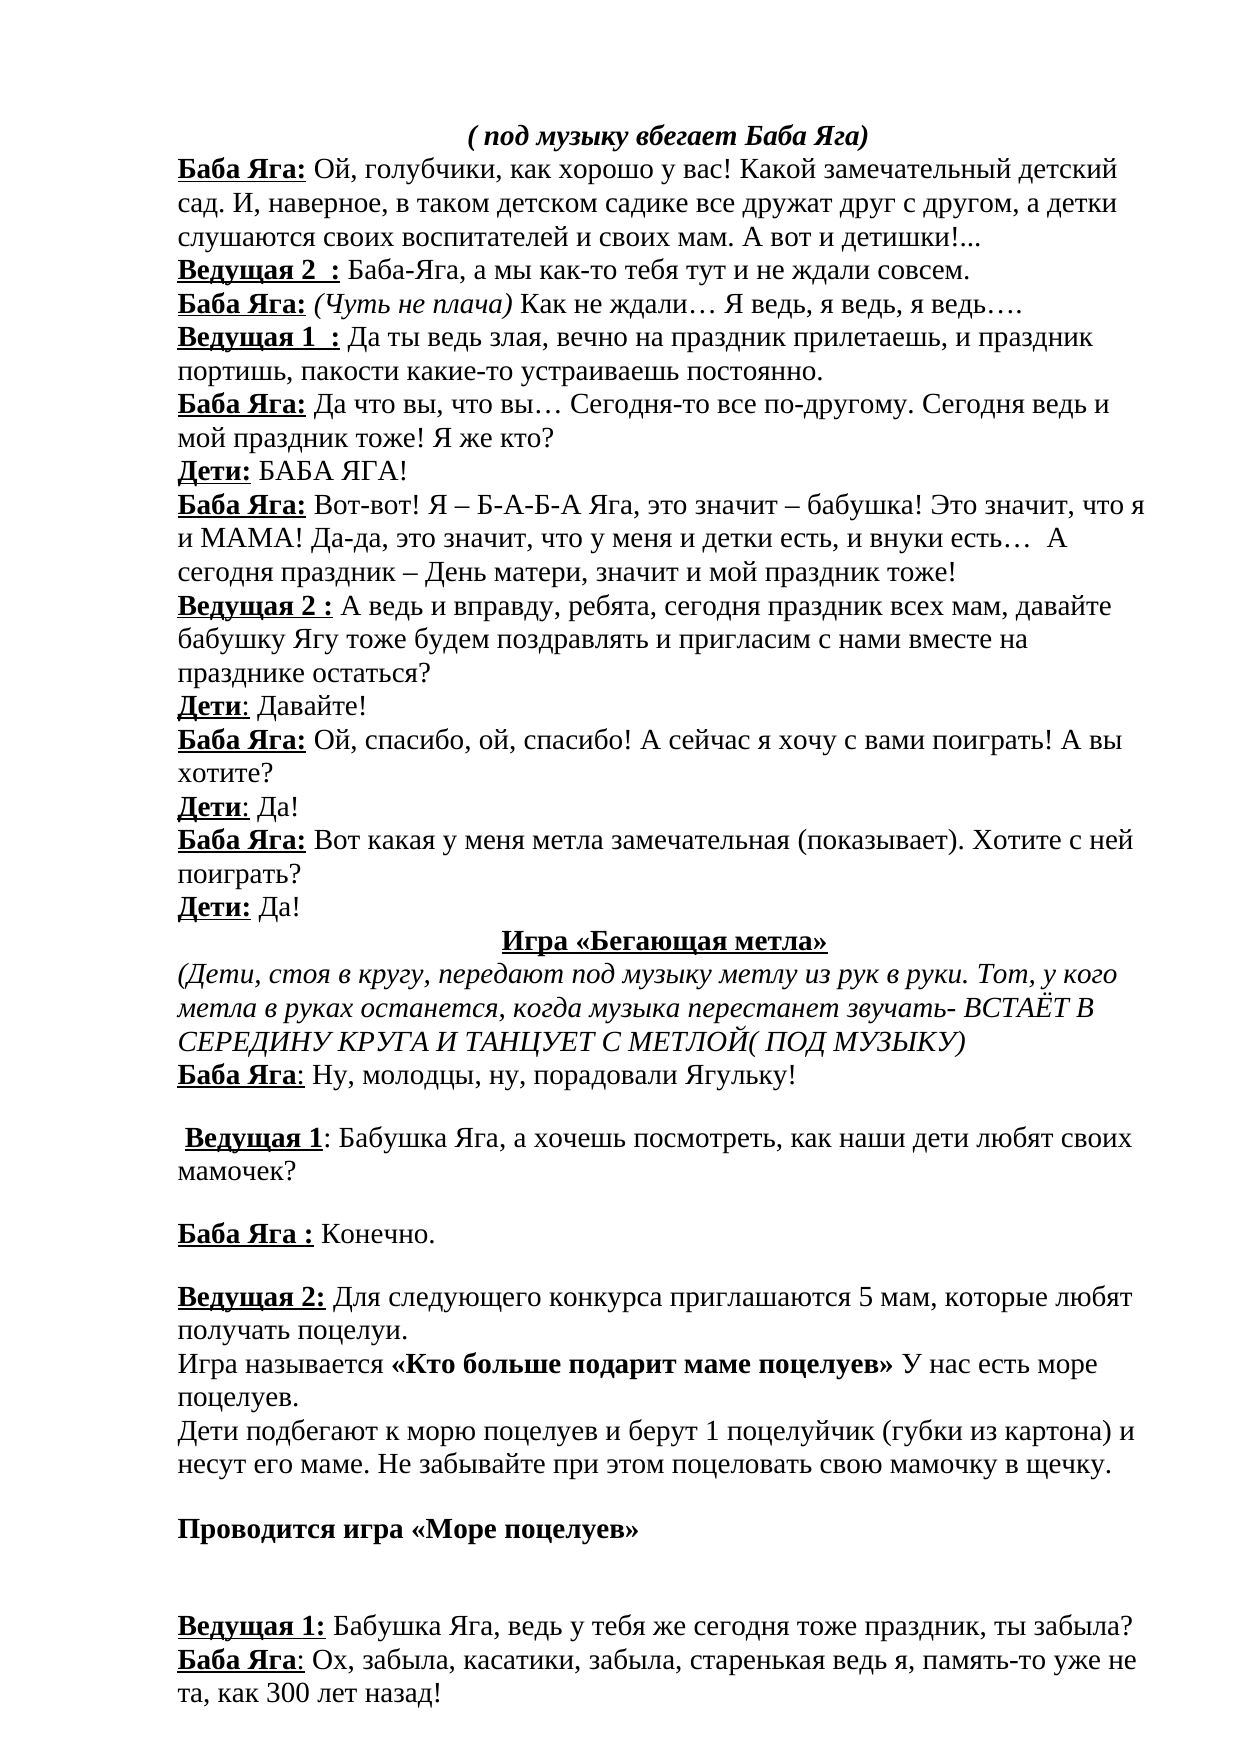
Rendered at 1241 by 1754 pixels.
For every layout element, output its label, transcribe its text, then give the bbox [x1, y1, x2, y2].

text Проводится игра «Море поцелуев» [177, 1511, 1152, 1608]
text Баба Яга : Конечно. [177, 1216, 1152, 1250]
text Игра «Бегающая метла» [177, 923, 1152, 957]
text Баба Яга: Вот-вот! Я – Б-А-Б-А Яга, это значит – бабушка! Это значит, что я и МАМА! Да-да, это значит, что у меня и детки есть, и внуки есть… А сегодня праздник – День матери, значит и мой праздник тоже! [177, 487, 1152, 588]
text Ведущая 2 : А ведь и вправду, ребята, сегодня праздник всех мам, давайте бабушку Ягу тоже будем поздравлять и пригласим с нами вместе на празднике остаться? [177, 588, 1152, 688]
text Баба Яга: Да что вы, что вы… Сегодня-то все по-другому. Сегодня ведь и мой праздник тоже! Я же кто? [177, 386, 1152, 453]
text Баба Яга: Ой, голубчики, как хорошо у вас! Какой замечательный детский сад. И, наверное, в таком детском садике все дружат друг с другом, а детки слушаются своих воспитателей и своих мам. А вот и детишки!... [177, 152, 1152, 252]
text Баба Яга: Вот какая у меня метла замечательная (показывает). Хотите с ней поиграть? [177, 822, 1152, 889]
text Баба Яга: Ну, молодцы, ну, порадовали Ягульку! [177, 1057, 1152, 1091]
text Ведущая 1 : Да ты ведь злая, вечно на праздник прилетаешь, и праздник портишь, пакости какие-то устраиваешь постоянно. [177, 319, 1152, 386]
text Дети: Да! [177, 789, 1152, 822]
text ( под музыку вбегает Баба Яга) [177, 118, 1152, 152]
text Баба Яга: Ой, спасибо, ой, спасибо! А сейчас я хочу с вами поиграть! А вы хотите? [177, 722, 1152, 789]
text Ведущая 2: Для следующего конкурса приглашаются 5 мам, которые любят получать поцелуи. [177, 1279, 1152, 1346]
text Игра называется «Кто больше подарит маме поцелуев» У нас есть море поцелуев. Дети подбегают к морю поцелуев и берут 1 поцелуйчик (губки из картона) и несут его маме. Не забывайте при этом поцеловать свою мамочку в щечку. [177, 1346, 1152, 1511]
text (Дети, стоя в кругу, передают под музыку метлу из рук в руки. Тот, у кого метла в руках останется, когда музыка перестанет звучать- ВСТАЁТ В СЕРЕДИНУ КРУГА И ТАНЦУЕТ С МЕТЛОЙ( ПОД МУЗЫКУ) [177, 957, 1152, 1057]
text Баба Яга: Ох, забыла, касатики, забыла, старенькая ведь я, память-то уже не та, как 300 лет назад! [177, 1642, 1152, 1709]
text Дети: БАБА ЯГА! [177, 453, 1152, 487]
text Ведущая 1: Бабушка Яга, ведь у тебя же сегодня тоже праздник, ты забыла? [177, 1608, 1152, 1642]
text Баба Яга: (Чуть не плача) Как не ждали… Я ведь, я ведь, я ведь…. [177, 286, 1152, 319]
text Дети: Да! [177, 889, 1152, 923]
text Ведущая 2 : Баба-Яга, а мы как-то тебя тут и не ждали совсем. [177, 252, 1152, 286]
text Ведущая 1: Бабушка Яга, а хочешь посмотреть, как наши дети любят своих мамочек? [177, 1120, 1152, 1187]
text Дети: Давайте! [177, 688, 1152, 722]
